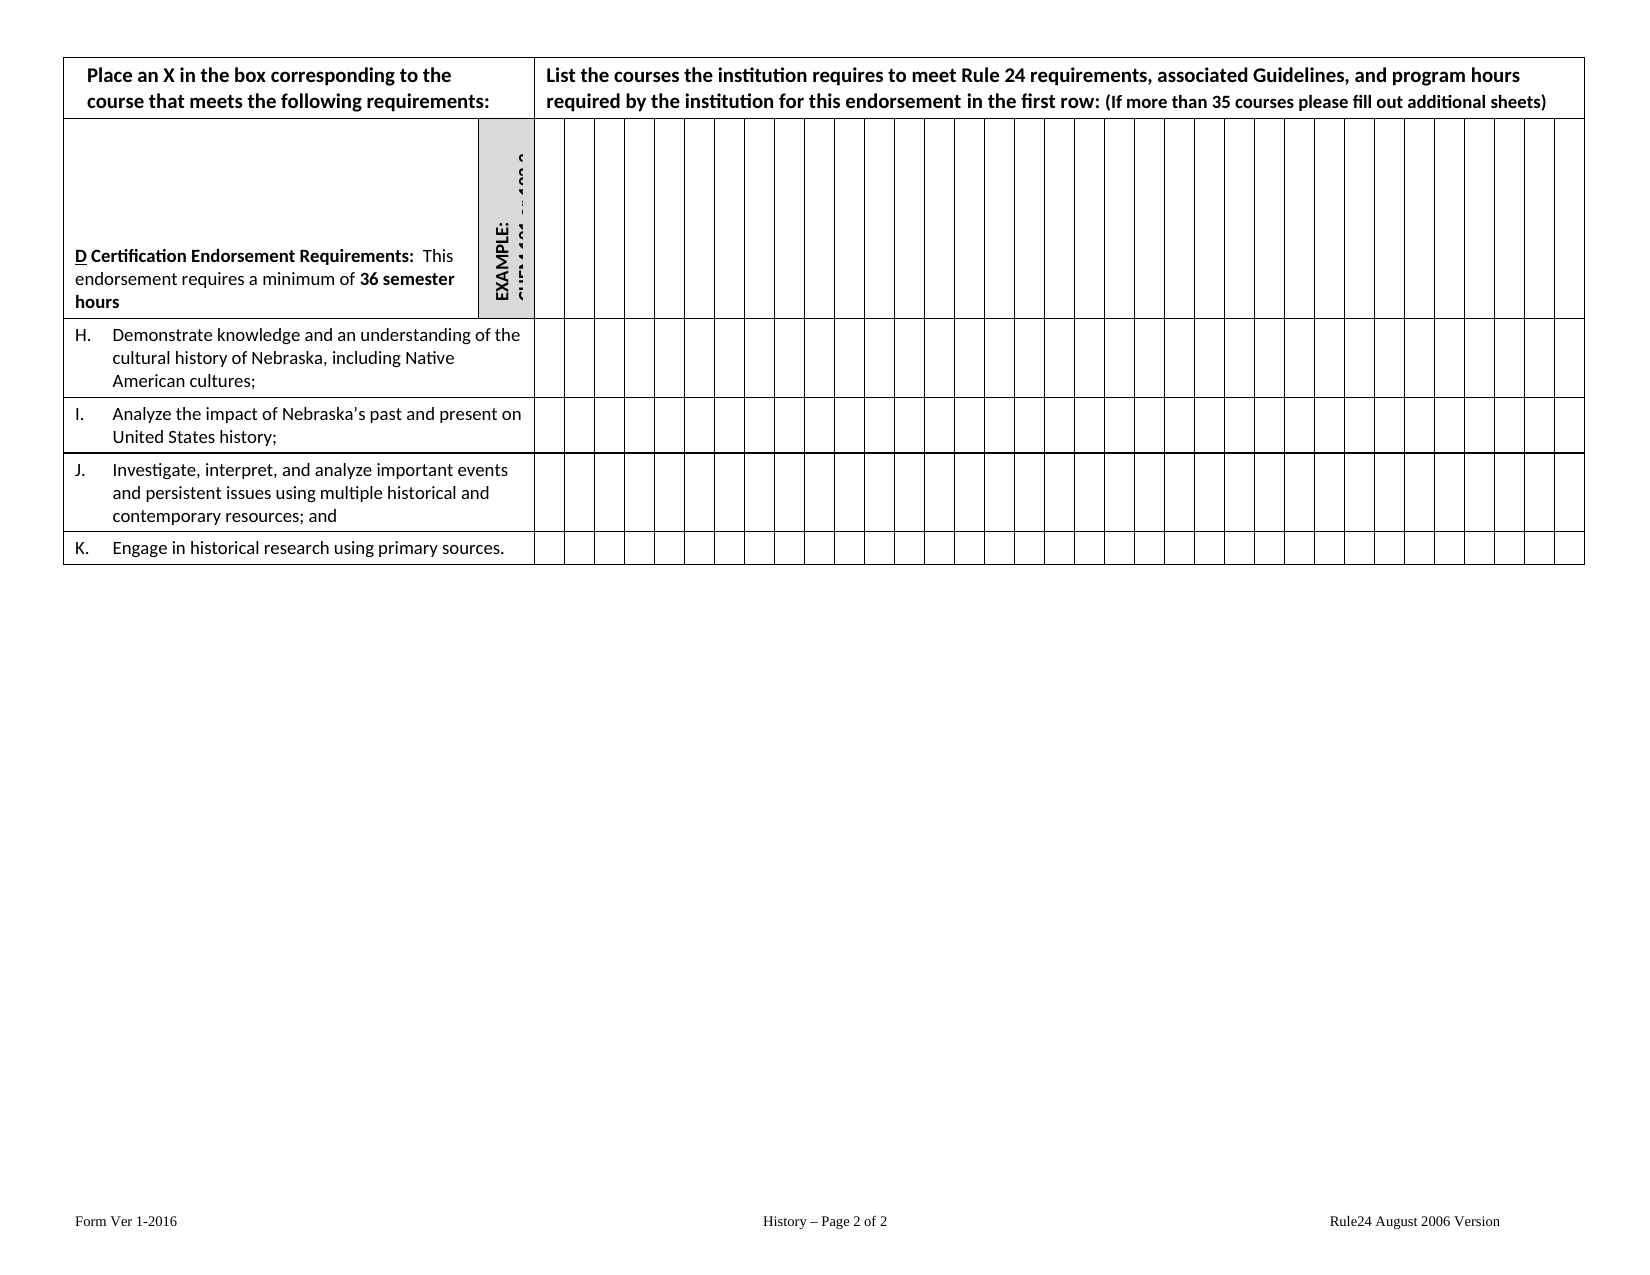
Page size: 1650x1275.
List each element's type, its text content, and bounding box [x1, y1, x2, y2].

table_cell [745, 398, 774, 452]
table_cell [1345, 119, 1374, 318]
table_cell [1315, 319, 1344, 397]
table_cell [1135, 532, 1164, 564]
table_cell [1285, 454, 1314, 531]
table_cell [565, 532, 594, 564]
table_cell [1555, 532, 1584, 564]
table_cell [1405, 119, 1434, 318]
table_cell [685, 454, 714, 531]
table_cell [955, 398, 984, 452]
table_cell [1045, 398, 1074, 452]
table_cell [1015, 454, 1044, 531]
table_cell [535, 119, 564, 318]
table_cell Demonstrate knowledge and an understanding of the cultural history of Nebraska, including Native American cultures; [64, 319, 534, 397]
table_cell [1435, 319, 1464, 397]
table_cell [1195, 119, 1224, 318]
table_cell [805, 319, 834, 397]
table_cell [835, 454, 864, 531]
table_cell [955, 532, 984, 564]
table_cell [865, 319, 894, 397]
table_cell [1225, 119, 1254, 318]
table_cell [925, 398, 954, 452]
table_cell [595, 398, 624, 452]
table_cell [1405, 532, 1434, 564]
table_cell [985, 454, 1014, 531]
table_cell D Certification Endorsement Requirements: This endorsement requires a minimum of 36 semester hours [64, 119, 478, 318]
table_cell [1285, 398, 1314, 452]
table_cell [1165, 319, 1194, 397]
table_cell Analyze the impact of Nebraska’s past and present on United States history; [64, 398, 534, 452]
table_cell [745, 119, 774, 318]
table_cell [1045, 454, 1074, 531]
table_cell [1375, 319, 1404, 397]
table_cell [1255, 532, 1284, 564]
table_cell [565, 398, 594, 452]
table_cell [625, 319, 654, 397]
table_cell [655, 532, 684, 564]
table_cell [775, 532, 804, 564]
table_cell [1285, 532, 1314, 564]
table_cell [1255, 398, 1284, 452]
table_cell [715, 119, 744, 318]
table_cell [1195, 454, 1224, 531]
table_cell [1345, 532, 1374, 564]
table_cell [1525, 398, 1554, 452]
table_cell [1435, 398, 1464, 452]
table_cell [1435, 532, 1464, 564]
table_cell [985, 119, 1014, 318]
table_cell [1285, 319, 1314, 397]
table_cell [655, 319, 684, 397]
table_cell [565, 319, 594, 397]
table_cell [865, 398, 894, 452]
table_cell [1045, 319, 1074, 397]
table_cell [925, 454, 954, 531]
table_cell [1525, 532, 1554, 564]
table_cell [1015, 532, 1044, 564]
table_cell [1135, 454, 1164, 531]
table_cell [1375, 454, 1404, 531]
table_cell [1075, 119, 1104, 318]
table_cell [595, 454, 624, 531]
table_cell [955, 319, 984, 397]
table_cell [1405, 454, 1434, 531]
table_cell [1555, 454, 1584, 531]
table_cell [1255, 454, 1284, 531]
table_cell [895, 454, 924, 531]
table_cell [985, 398, 1014, 452]
table_cell [1105, 398, 1134, 452]
table_cell [1315, 532, 1344, 564]
table_cell [595, 319, 624, 397]
table_cell [715, 532, 744, 564]
table_cell [1375, 398, 1404, 452]
table_cell [835, 119, 864, 318]
table_cell [625, 454, 654, 531]
table_cell [925, 532, 954, 564]
table_cell [1075, 454, 1104, 531]
table_cell [1435, 454, 1464, 531]
table_cell [985, 532, 1014, 564]
table_cell [625, 532, 654, 564]
table_header List the courses the institution requires to meet Rule 24 requirements, associated Guidelines, and program hours required by the institution for this endorsement in the first row: (If more than 35 courses please fill out additional sheets) [535, 58, 1584, 118]
table_cell [1315, 398, 1344, 452]
table_cell [655, 454, 684, 531]
table_cell [745, 454, 774, 531]
table_cell [1075, 532, 1104, 564]
table_cell [925, 119, 954, 318]
table_cell [535, 319, 564, 397]
table_cell [1255, 119, 1284, 318]
table_cell [1165, 398, 1194, 452]
table_cell [1435, 119, 1464, 318]
table_cell [1555, 398, 1584, 452]
table_cell [805, 532, 834, 564]
table_cell [895, 319, 924, 397]
table_cell [1075, 398, 1104, 452]
table_cell [1045, 119, 1074, 318]
table_cell [865, 532, 894, 564]
table_cell [1195, 319, 1224, 397]
table_cell [1345, 398, 1374, 452]
table_cell [1345, 319, 1374, 397]
table_cell [1495, 398, 1524, 452]
table_cell [835, 398, 864, 452]
table_cell [715, 454, 744, 531]
table_cell [835, 319, 864, 397]
table_cell [1465, 119, 1494, 318]
table_cell [1555, 119, 1584, 318]
table_cell [805, 119, 834, 318]
table_cell [775, 119, 804, 318]
table_cell [775, 398, 804, 452]
table_cell [1405, 398, 1434, 452]
table_cell [805, 398, 834, 452]
table_cell [1315, 119, 1344, 318]
table_cell [1465, 532, 1494, 564]
table_cell [955, 119, 984, 318]
table_cell [685, 398, 714, 452]
table_cell [1015, 398, 1044, 452]
table_cell [535, 454, 564, 531]
table_cell [1315, 454, 1344, 531]
table_cell [715, 319, 744, 397]
table_cell [805, 454, 834, 531]
table_cell [1495, 532, 1524, 564]
table_cell [865, 454, 894, 531]
table_cell [625, 398, 654, 452]
table_cell [1495, 319, 1524, 397]
table_cell [955, 454, 984, 531]
table_cell [1375, 532, 1404, 564]
table_cell [895, 532, 924, 564]
table_cell [685, 319, 714, 397]
table_cell [1405, 319, 1434, 397]
table_cell [1465, 319, 1494, 397]
table_cell [745, 532, 774, 564]
table_cell [1525, 319, 1554, 397]
table_cell [655, 119, 684, 318]
table_cell [865, 119, 894, 318]
table_cell [1165, 532, 1194, 564]
table_cell [715, 398, 744, 452]
table_cell [1045, 532, 1074, 564]
table_cell [1225, 319, 1254, 397]
table_cell [1105, 319, 1134, 397]
table_cell [745, 319, 774, 397]
table_cell [1225, 398, 1254, 452]
table_cell [1225, 532, 1254, 564]
table_cell [1135, 398, 1164, 452]
table_cell EXAMPLE: CHEM 101 or 102 3 CR [479, 119, 534, 318]
table_cell [1105, 119, 1134, 318]
table_cell [625, 119, 654, 318]
table_cell [1525, 119, 1554, 318]
table_cell [1495, 454, 1524, 531]
table_cell [1195, 398, 1224, 452]
table_cell [1165, 119, 1194, 318]
table_cell [655, 398, 684, 452]
table_cell [535, 532, 564, 564]
table_cell [775, 319, 804, 397]
table_cell [1345, 454, 1374, 531]
table_cell [1075, 319, 1104, 397]
table_cell [565, 119, 594, 318]
table_cell [1555, 319, 1584, 397]
table_cell Investigate, interpret, and analyze important events and persistent issues using multiple historical and contemporary resources; and [64, 454, 534, 531]
table_cell [1465, 454, 1494, 531]
table_cell [775, 454, 804, 531]
table_cell [1165, 454, 1194, 531]
table_cell [895, 119, 924, 318]
table_cell [985, 319, 1014, 397]
table_cell Engage in historical research using primary sources. [64, 532, 534, 564]
table_cell [1135, 319, 1164, 397]
table_cell [1285, 119, 1314, 318]
table_cell [1105, 532, 1134, 564]
table_cell [595, 119, 624, 318]
table_cell [535, 398, 564, 452]
table_cell [1225, 454, 1254, 531]
table_cell [835, 532, 864, 564]
table_cell [1015, 319, 1044, 397]
table_cell [595, 532, 624, 564]
table_cell [1135, 119, 1164, 318]
table_cell [1375, 119, 1404, 318]
table_cell [1015, 119, 1044, 318]
table_cell [1195, 532, 1224, 564]
table_cell [685, 532, 714, 564]
table_cell [1105, 454, 1134, 531]
table_cell [1255, 319, 1284, 397]
table_cell [565, 454, 594, 531]
table_cell [925, 319, 954, 397]
table_cell [1465, 398, 1494, 452]
table_cell [1495, 119, 1524, 318]
table_cell [895, 398, 924, 452]
table_cell [1525, 454, 1554, 531]
table_cell [685, 119, 714, 318]
table_header Place an X in the box corresponding to the course that meets the following requirements: [64, 58, 534, 118]
